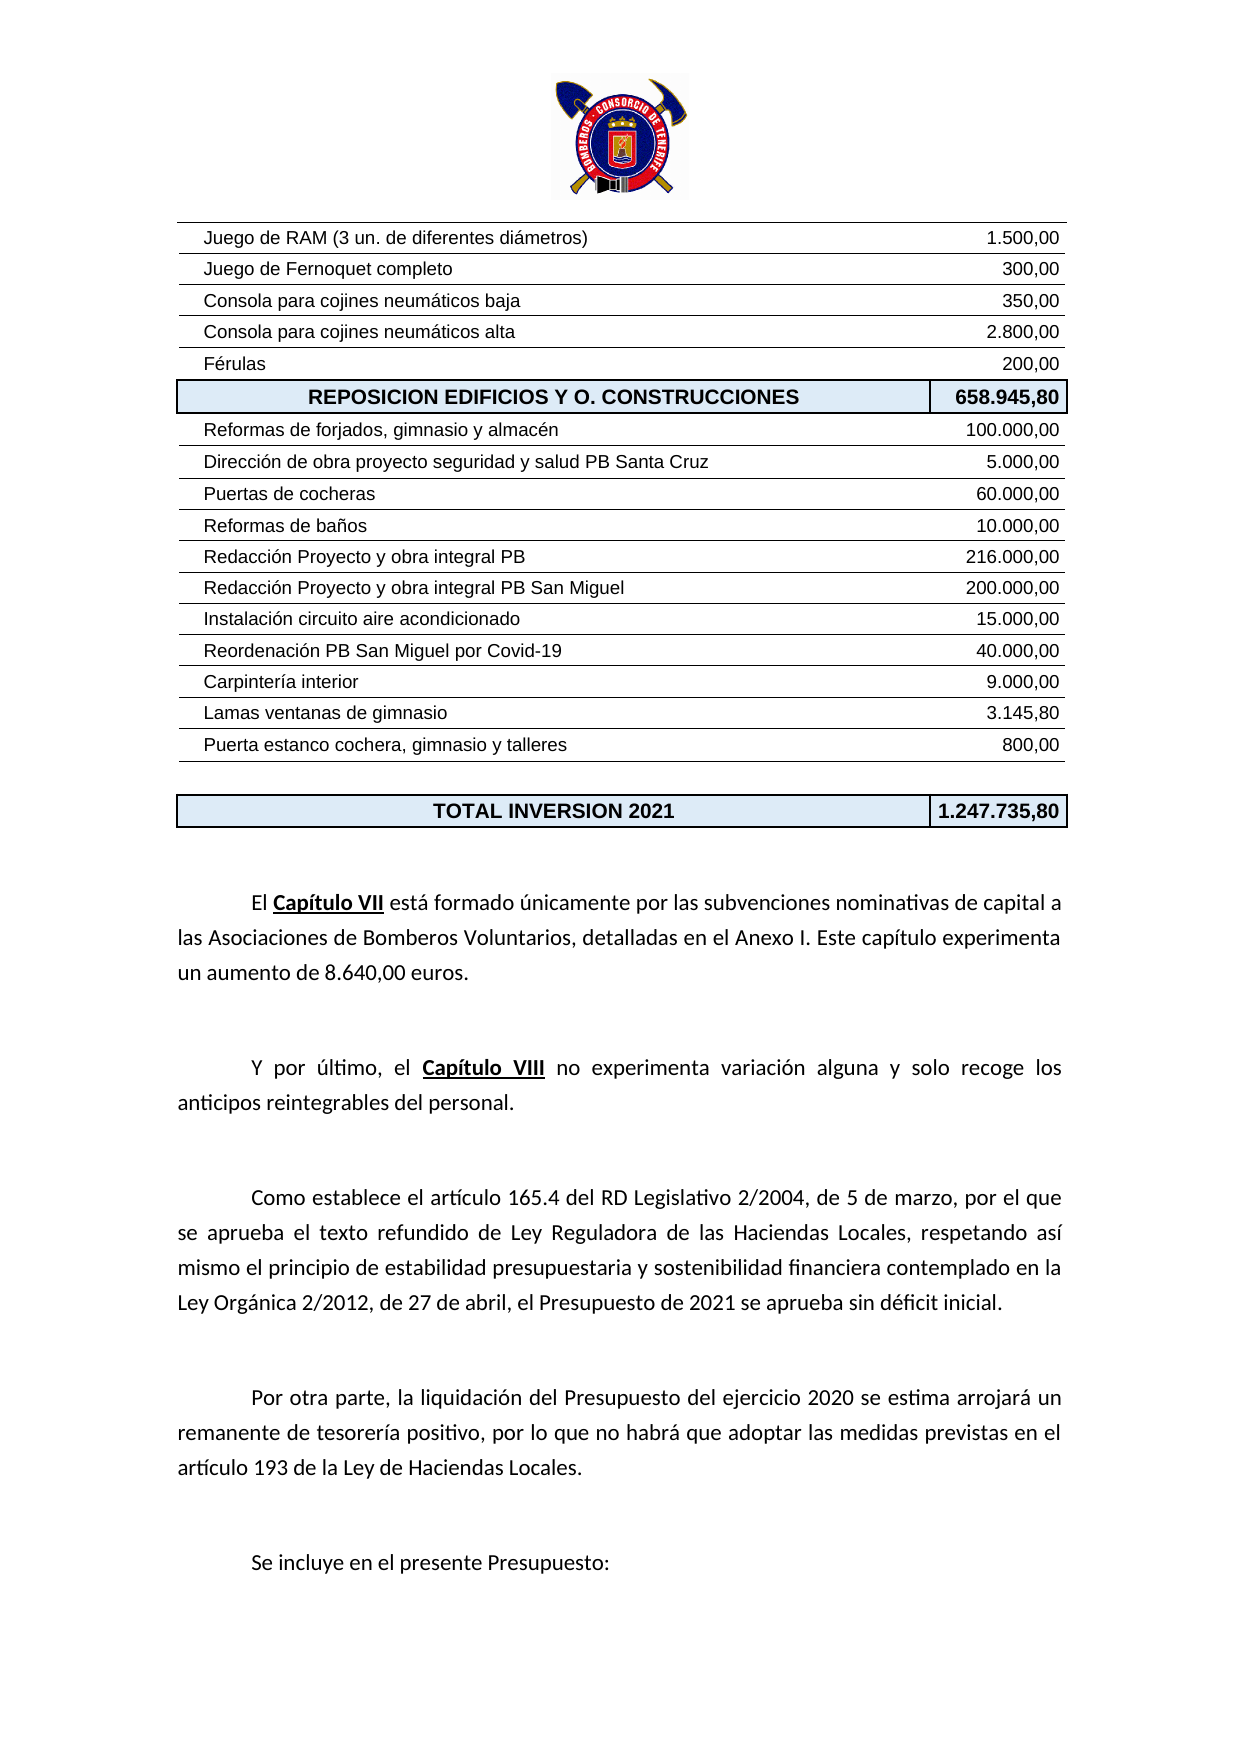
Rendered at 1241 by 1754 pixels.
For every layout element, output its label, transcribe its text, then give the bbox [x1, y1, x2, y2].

table_cell Redacción Proyecto y obra integral PB San Miguel [177, 572, 930, 603]
text Como establece el artículo 165.4 del RD Legislativo 2/2004, de 5 de marzo, por el que se aprueba el texto refundido de Ley Reguladora de las Haciendas Locales, respetando así mismo el principio de estabilidad presupuestaria y sostenibilidad financiera contemplado en la Ley Orgánica 2/2012, de 27 de abril, el Presupuesto de 2021 se aprueba sin déficit inicial. [177, 1183, 1063, 1316]
table_cell Juego de Fernoquet completo [177, 253, 930, 284]
table_cell 5.000,00 [930, 445, 1067, 478]
table_cell 350,00 [930, 284, 1067, 315]
table_cell Redacción Proyecto y obra integral PB [177, 540, 930, 572]
table_cell TOTAL INVERSION 2021 [178, 796, 929, 826]
table_cell Juego de RAM (3 un. de diferentes diámetros) [177, 223, 930, 253]
table_cell [930, 761, 1067, 793]
table_cell Dirección de obra proyecto seguridad y salud PB Santa Cruz [177, 445, 930, 478]
table_cell Consola para cojines neumáticos alta [177, 315, 930, 347]
text Y por último, el Capítulo VIII no experimenta variación alguna y solo recoge los anticipos reintegrables del personal. [177, 1053, 1063, 1116]
table_cell 658.945,80 [931, 381, 1066, 412]
table_cell Consola para cojines neumáticos baja [177, 284, 930, 315]
table_cell Carpintería interior [177, 665, 930, 697]
table_cell REPOSICION EDIFICIOS Y O. CONSTRUCCIONES [178, 381, 929, 412]
table_cell 800,00 [930, 728, 1067, 761]
picture [550, 73, 690, 200]
table_cell 2.800,00 [930, 315, 1067, 347]
table_cell Reformas de baños [177, 509, 930, 540]
table_cell 3.145,80 [930, 697, 1067, 728]
table_cell Lamas ventanas de gimnasio [177, 697, 930, 728]
table_cell 216.000,00 [930, 540, 1067, 572]
text Se incluye en el presente Presupuesto: [177, 1548, 1063, 1576]
table_cell [177, 761, 930, 793]
table_cell 15.000,00 [930, 603, 1067, 634]
table_cell 10.000,00 [930, 509, 1067, 540]
table_cell 200,00 [930, 347, 1067, 379]
table_cell 9.000,00 [930, 665, 1067, 697]
table_cell Reformas de forjados, gimnasio y almacén [177, 414, 930, 445]
table_cell Puerta estanco cochera, gimnasio y talleres [177, 728, 930, 761]
table_cell 60.000,00 [930, 478, 1067, 509]
table_cell Férulas [177, 347, 930, 379]
table_cell 200.000,00 [930, 572, 1067, 603]
table_cell Puertas de cocheras [177, 478, 930, 509]
table_cell 100.000,00 [930, 414, 1067, 445]
text Por otra parte, la liquidación del Presupuesto del ejercicio 2020 se estima arrojará un remanente de tesorería positivo, por lo que no habrá que adoptar las medidas previstas en el artículo 193 de la Ley de Haciendas Locales. [177, 1383, 1063, 1481]
table_cell Instalación circuito aire acondicionado [177, 603, 930, 634]
table_cell 40.000,00 [930, 634, 1067, 665]
table_cell 300,00 [930, 253, 1067, 284]
table_cell 1.247.735,80 [931, 796, 1066, 826]
text El Capítulo VII está formado únicamente por las subvenciones nominativas de capital a las Asociaciones de Bomberos Voluntarios, detalladas en el Anexo I. Este capítulo experimenta un aumento de 8.640,00 euros. [177, 888, 1063, 986]
table_cell Reordenación PB San Miguel por Covid-19 [177, 634, 930, 665]
table_cell 1.500,00 [930, 223, 1067, 253]
